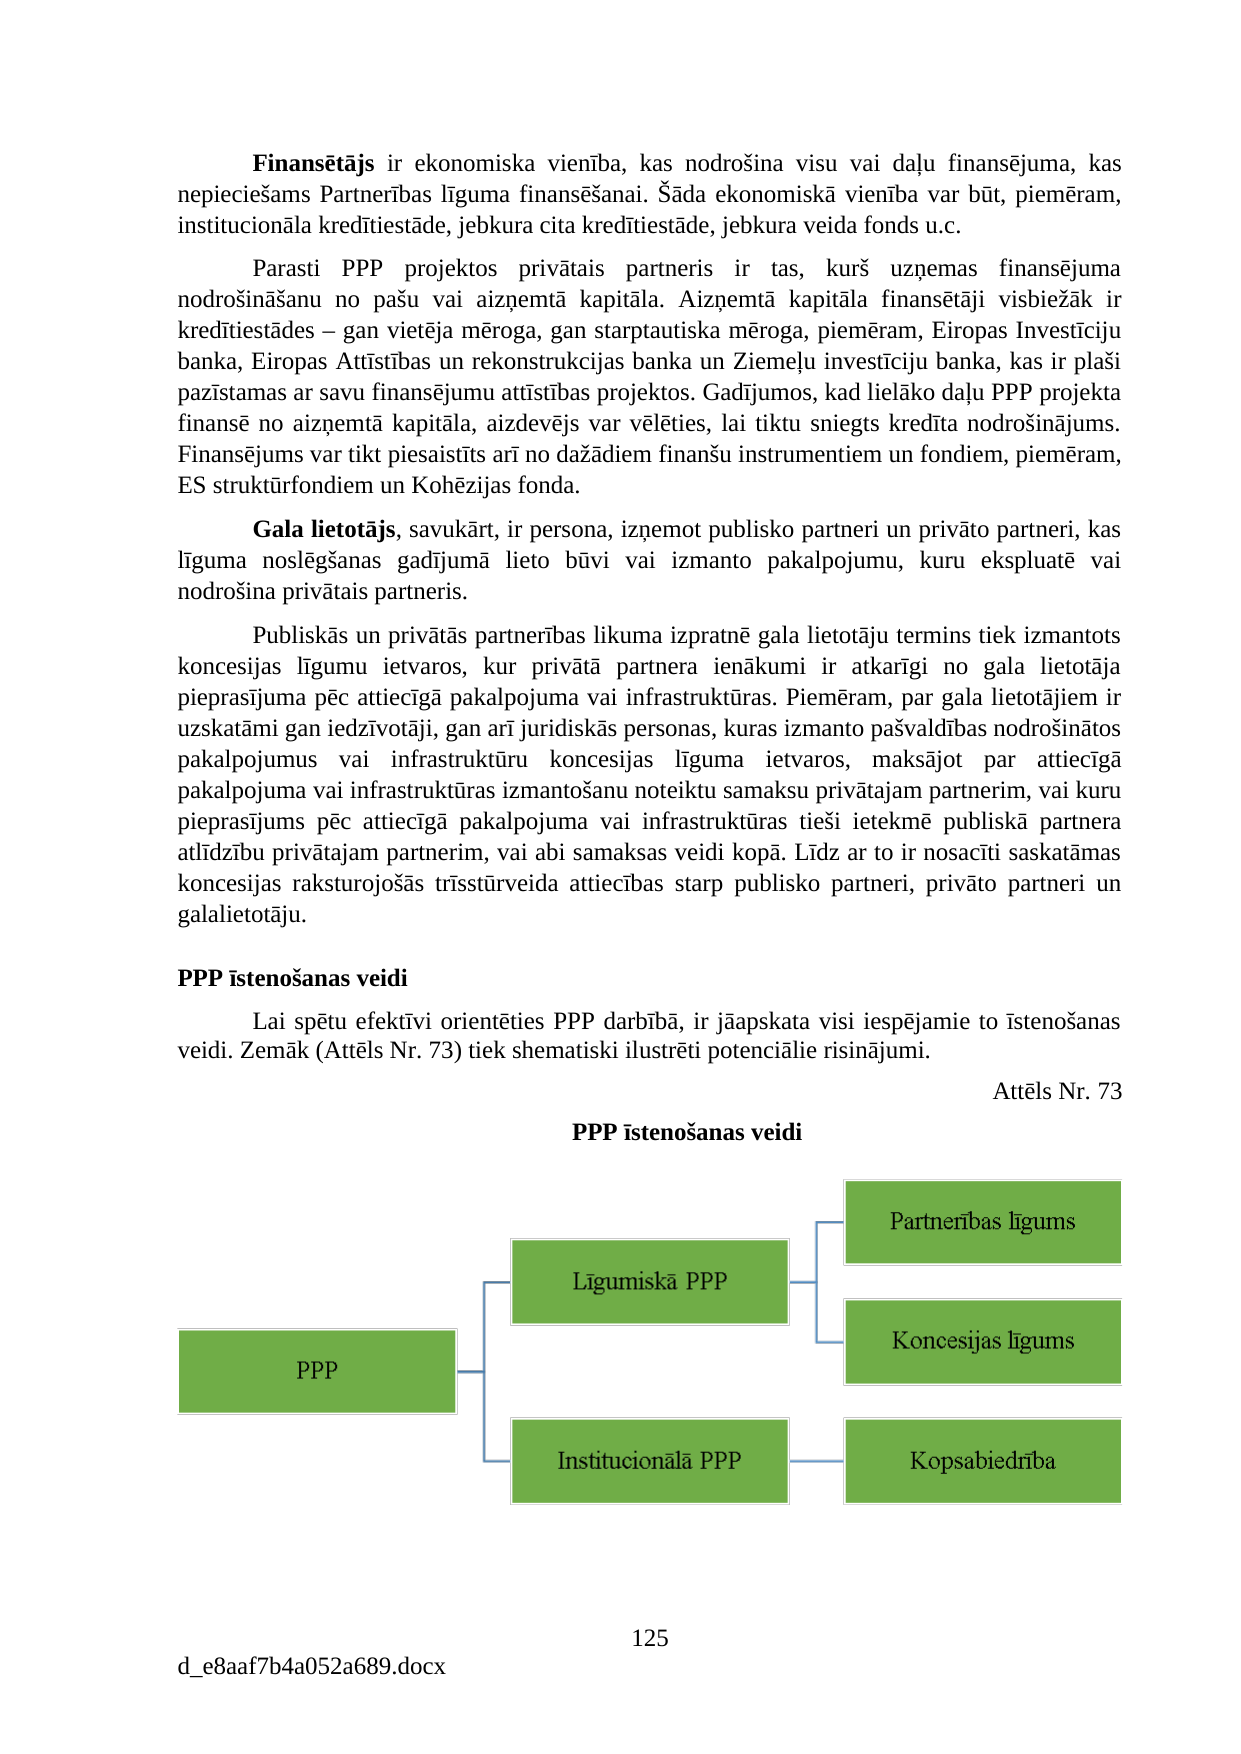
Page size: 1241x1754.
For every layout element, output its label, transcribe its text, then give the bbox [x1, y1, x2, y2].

text Publiskās un privātās partnerības likuma izpratnē gala lietotāju termins tiek izmantots koncesijas līgumu ietvaros, kur privātā partnera ienākumi ir atkarīgi no gala lietotāja pieprasījuma pēc attiecīgā pakalpojuma vai infrastruktūras. Piemēram, par gala lietotājiem ir uzskatāmi gan iedzīvotāji, gan arī juridiskās personas, kuras izmanto pašvaldības nodrošinātos pakalpojumus vai infrastruktūru koncesijas līguma ietvaros, maksājot par attiecīgā pakalpojuma vai infrastruktūras izmantošanu noteiktu samaksu privātajam partnerim, vai kuru pieprasījums pēc attiecīgā pakalpojuma vai infrastruktūras tieši ietekmē publiskā partnera atlīdzību privātajam partnerim, vai abi samaksas veidi kopā. Līdz ar to ir nosacīti saskatāmas koncesijas raksturojošās trīsstūrveida attiecības starp publisko partneri, privāto partneri un galalietotāju. [177, 620, 1122, 928]
text Lai spētu efektīvi orientēties PPP darbībā, ir jāapskata visi iespējamie to īstenošanas veidi. Zemāk (Attēls Nr. 73) tiek shematiski ilustrēti potenciālie risinājumi. [177, 1006, 1122, 1064]
text PPP īstenošanas veidi [177, 963, 1122, 992]
text Parasti PPP projektos privātais partneris ir tas, kurš uzņemas finansējuma nodrošināšanu no pašu vai aizņemtā kapitāla. Aizņemtā kapitāla finansētāji visbiežāk ir kredītiestādes – gan vietēja mēroga, gan starptautiska mēroga, piemēram, Eiropas Investīciju banka, Eiropas Attīstības un rekonstrukcijas banka un Ziemeļu investīciju banka, kas ir plaši pazīstamas ar savu finansējumu attīstības projektos. Gadījumos, kad lielāko daļu PPP projekta finansē no aizņemtā kapitāla, aizdevējs var vēlēties, lai tiktu sniegts kredīta nodrošinājums. Finansējums var tikt piesaistīts arī no dažādiem finanšu instrumentiem un fondiem, piemēram, ES struktūrfondiem un Kohēzijas fonda. [177, 253, 1122, 499]
text Finansētājs ir ekonomiska vienība, kas nodrošina visu vai daļu finansējuma, kas nepieciešams Partnerības līguma finansēšanai. Šāda ekonomiskā vienība var būt, piemēram, institucionāla kredītiestāde, jebkura cita kredītiestāde, jebkura veida fonds u.c. [177, 148, 1122, 238]
text Attēls Nr. 73 [177, 1076, 1122, 1105]
text Gala lietotājs, savukārt, ir persona, izņemot publisko partneri un privāto partneri, kas līguma noslēgšanas gadījumā lieto būvi vai izmanto pakalpojumu, kuru ekspluatē vai nodrošina privātais partneris. [177, 514, 1122, 605]
text PPP īstenošanas veidi [177, 1117, 1122, 1146]
picture [177, 1160, 1123, 1521]
